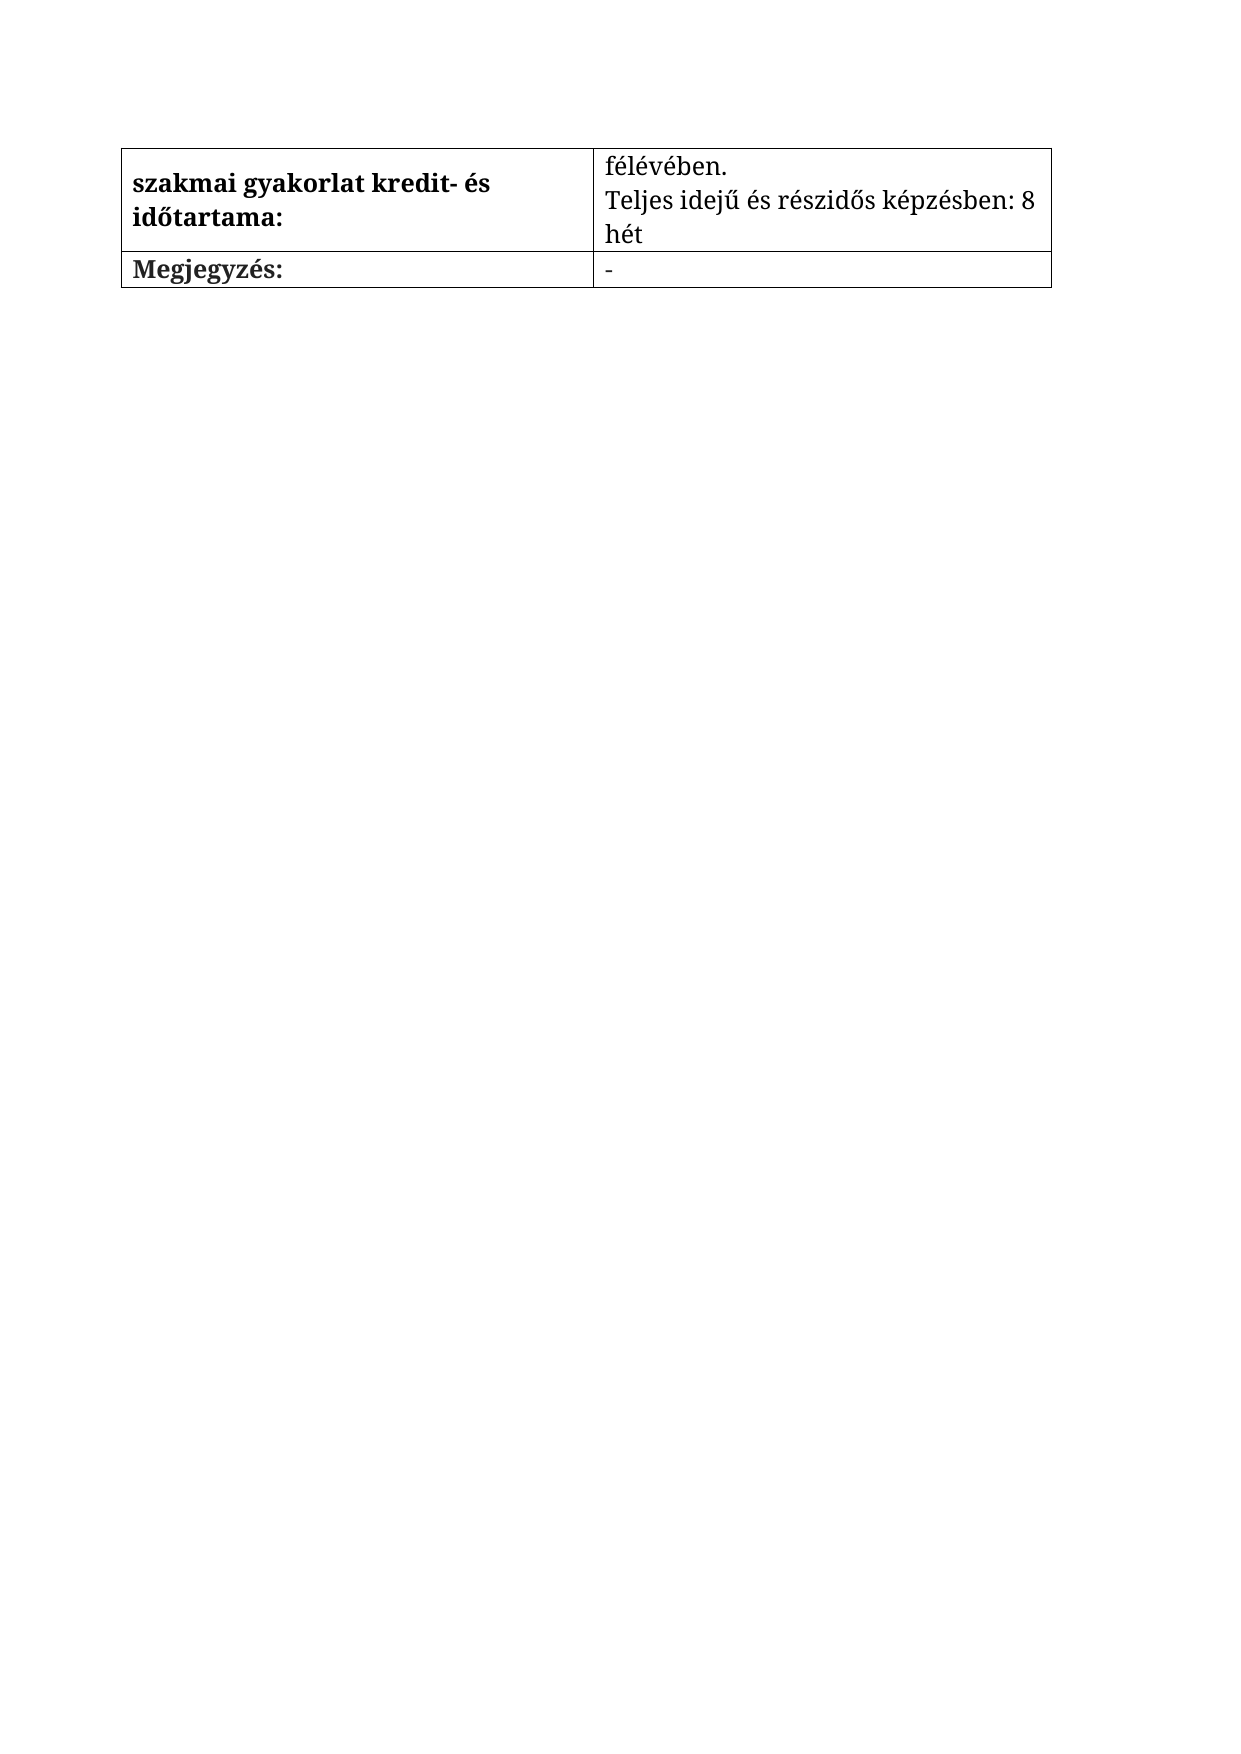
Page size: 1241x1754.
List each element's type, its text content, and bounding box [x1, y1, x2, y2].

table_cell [122, 149, 593, 251]
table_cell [594, 149, 1051, 251]
table_cell Megjegyzés: [122, 252, 593, 287]
table_cell - [594, 252, 1051, 287]
